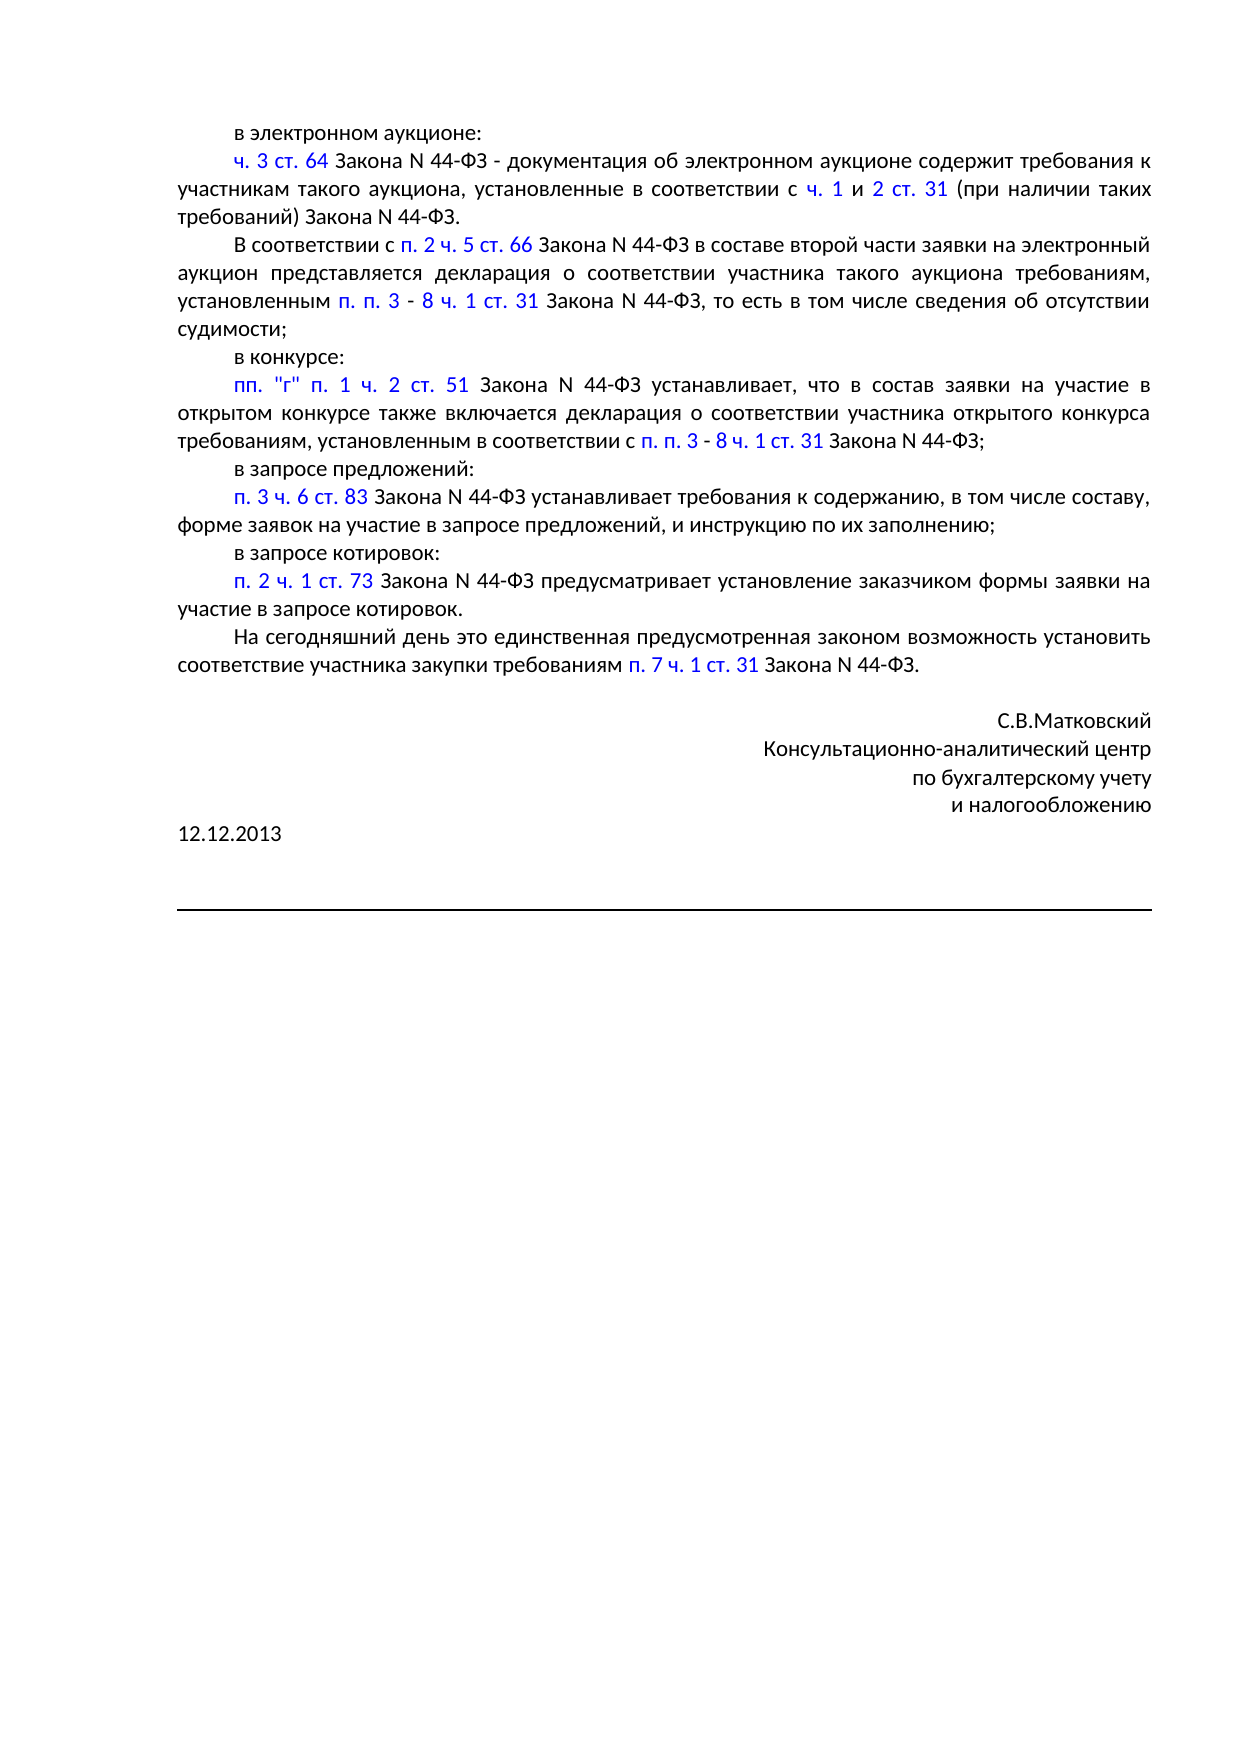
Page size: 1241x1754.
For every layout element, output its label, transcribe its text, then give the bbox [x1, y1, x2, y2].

text ч. 3 ст. 64 Закона N 44-ФЗ - документация об электронном аукционе содержит требования к участникам такого аукциона, установленные в соответствии с ч. 1 и 2 ст. 31 (при наличии таких требований) Закона N 44-ФЗ. [177, 146, 1152, 230]
text п. 3 ч. 6 ст. 83 Закона N 44-ФЗ устанавливает требования к содержанию, в том числе составу, форме заявок на участие в запросе предложений, и инструкцию по их заполнению; [177, 482, 1152, 538]
text пп. "г" п. 1 ч. 2 ст. 51 Закона N 44-ФЗ устанавливает, что в состав заявки на участие в открытом конкурсе также включается декларация о соответствии участника открытого конкурса требованиям, установленным в соответствии с п. п. 3 - 8 ч. 1 ст. 31 Закона N 44-ФЗ; [177, 370, 1152, 454]
text С.В.Матковский [177, 707, 1152, 734]
text Консультационно-аналитический центр [177, 734, 1152, 763]
text в электронном аукционе: [177, 118, 1152, 146]
text по бухгалтерскому учету [177, 763, 1152, 791]
text в запросе котировок: [177, 538, 1152, 566]
text п. 2 ч. 1 ст. 73 Закона N 44-ФЗ предусматривает установление заказчиком формы заявки на участие в запросе котировок. [177, 566, 1152, 622]
text На сегодняшний день это единственная предусмотренная законом возможность установить соответствие участника закупки требованиям п. 7 ч. 1 ст. 31 Закона N 44-ФЗ. [177, 622, 1152, 678]
text 12.12.2013 [177, 819, 1152, 847]
text в запросе предложений: [177, 454, 1152, 482]
text в конкурсе: [177, 342, 1152, 370]
text В соответствии с п. 2 ч. 5 ст. 66 Закона N 44-ФЗ в составе второй части заявки на электронный аукцион представляется декларация о соответствии участника такого аукциона требованиям, установленным п. п. 3 - 8 ч. 1 ст. 31 Закона N 44-ФЗ, то есть в том числе сведения об отсутствии судимости; [177, 230, 1152, 342]
text и налогообложению [177, 791, 1152, 819]
